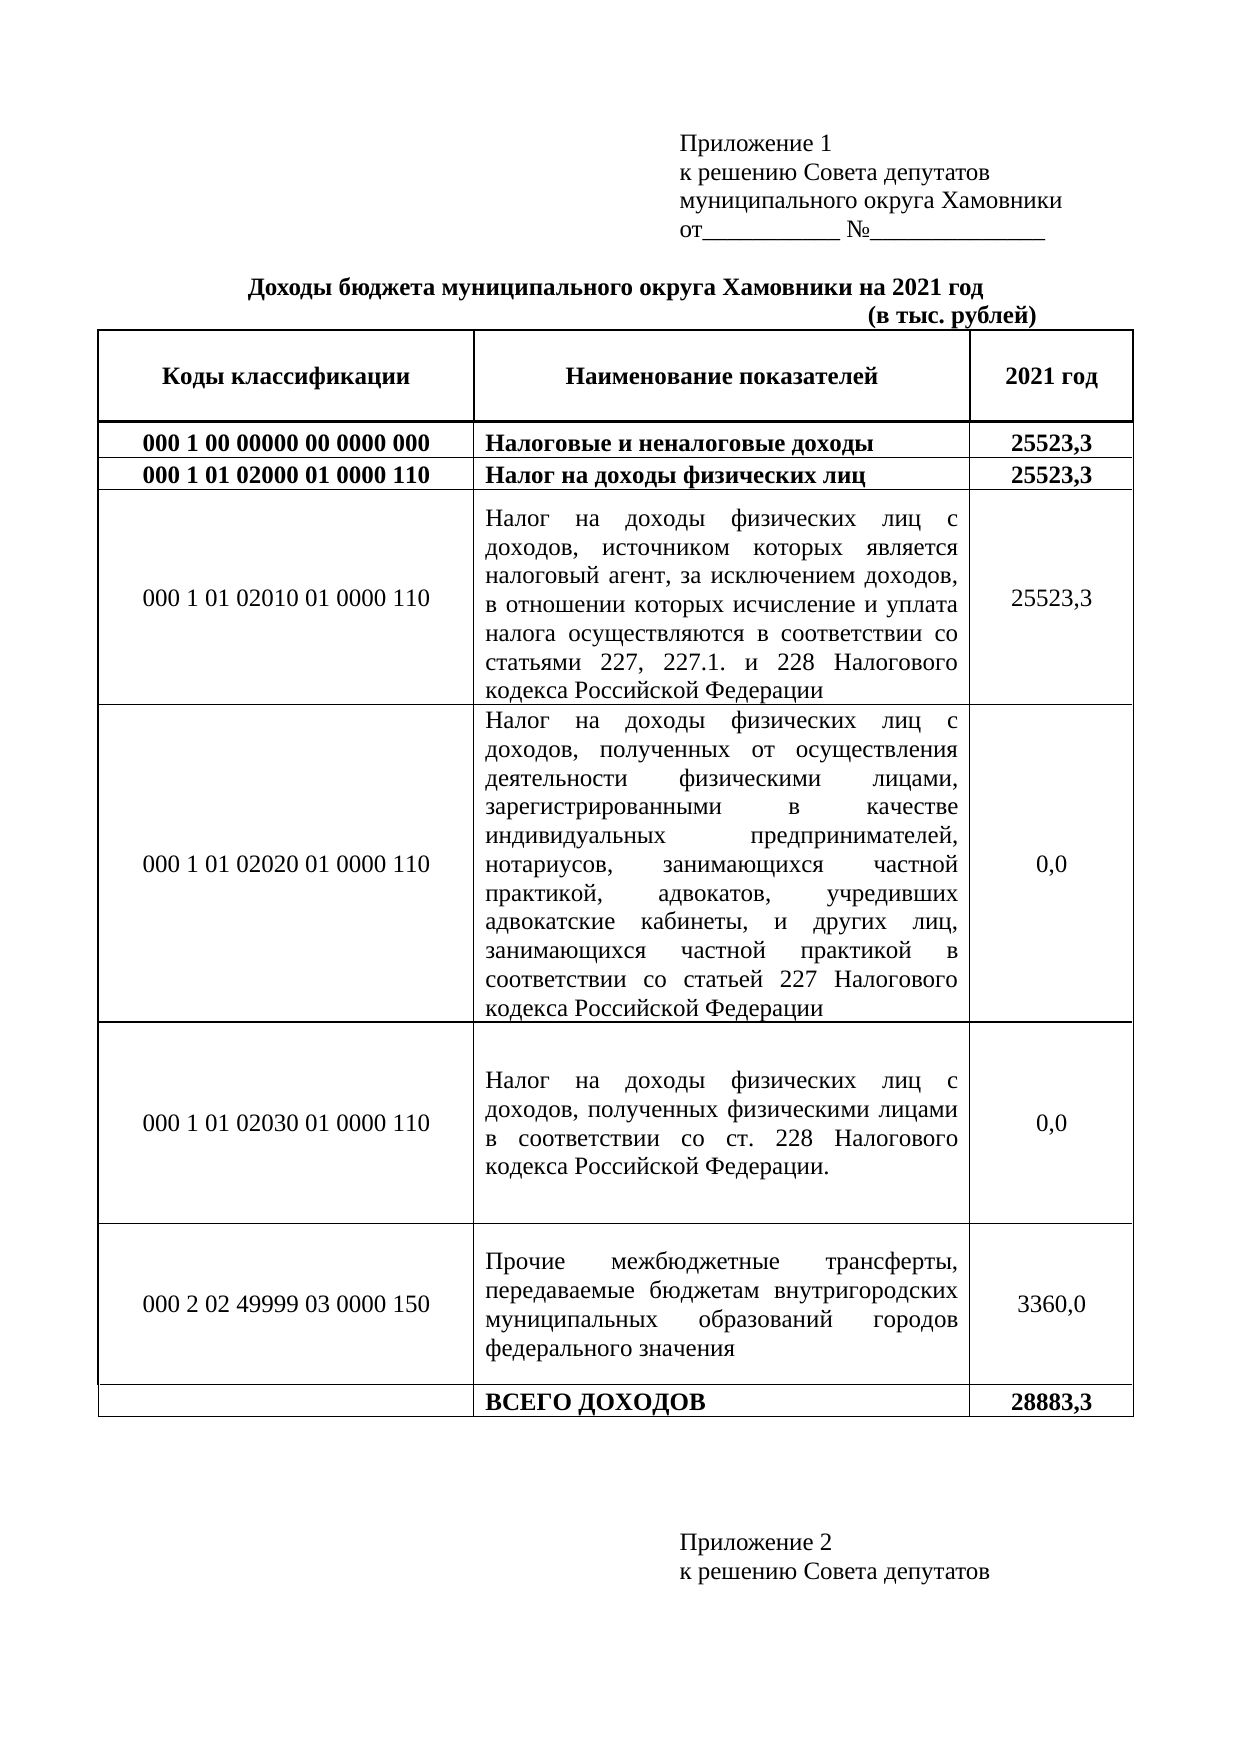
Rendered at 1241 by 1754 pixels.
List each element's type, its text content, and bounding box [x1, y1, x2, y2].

text Доходы бюджета муниципального округа Хамовники на 2021 год [103, 272, 1128, 300]
table_cell 000 2 02 49999 03 0000 150 [99, 1224, 473, 1384]
table_cell 000 1 01 02030 01 0000 110 [99, 1023, 473, 1223]
table_header 2021 год [971, 331, 1132, 420]
table_cell [99, 1385, 473, 1416]
table_cell 28883,3 [970, 1384, 1133, 1416]
table_cell 0,0 [970, 1021, 1133, 1223]
table_cell Налог на доходы физических лиц с доходов, полученных от осуществления деятельности физическими лицами, зарегистрированными в качестве индивидуальных предпринимателей, нотариусов, занимающихся частной практикой, адвокатов, учредивших адвокатские кабинеты, и других лиц, занимающихся частной практикой в соответствии со статьей 227 Налогового кодекса Российской Федерации [474, 705, 969, 1021]
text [679, 1527, 1128, 1585]
table_cell 0,0 [970, 704, 1133, 1021]
table_cell Налог на доходы физических лиц [474, 458, 969, 489]
table_cell ВСЕГО ДОХОДОВ [474, 1385, 969, 1416]
table_cell 000 1 01 02010 01 0000 110 [99, 490, 473, 704]
table_cell 25523,3 [970, 489, 1133, 704]
table_cell 000 1 00 00000 00 0000 000 [99, 423, 473, 457]
table_cell Налоговые и неналоговые доходы [474, 423, 969, 457]
table_header Коды классификации [99, 331, 473, 420]
table_cell 000 1 01 02000 01 0000 110 [99, 458, 473, 489]
text (в тыс. рублей) [74, 300, 1240, 329]
table_header Наименование показателей [475, 331, 969, 420]
table_cell Прочие межбюджетные трансферты, передаваемые бюджетам внутригородских муниципальных образований городов федерального значения [474, 1224, 969, 1384]
table_cell 000 1 01 02020 01 0000 110 [99, 705, 473, 1021]
table_cell Налог на доходы физических лиц с доходов, источником которых является налоговый агент, за исключением доходов, в отношении которых исчисление и уплата налога осуществляются в соответствии со статьями 227, 227.1. и 228 Налогового кодекса Российской Федерации [474, 490, 969, 704]
table_cell 25523,3 [970, 423, 1133, 457]
text Приложение 1 к решению Совета депутатов муниципального округа Хамовники от___________ №______________ [679, 104, 1187, 243]
table_cell 25523,3 [970, 457, 1133, 489]
table_cell Налог на доходы физических лиц с доходов, полученных физическими лицами в соответствии со ст. 228 Налогового кодекса Российской Федерации. [474, 1023, 969, 1223]
table_cell 3360,0 [970, 1223, 1133, 1384]
